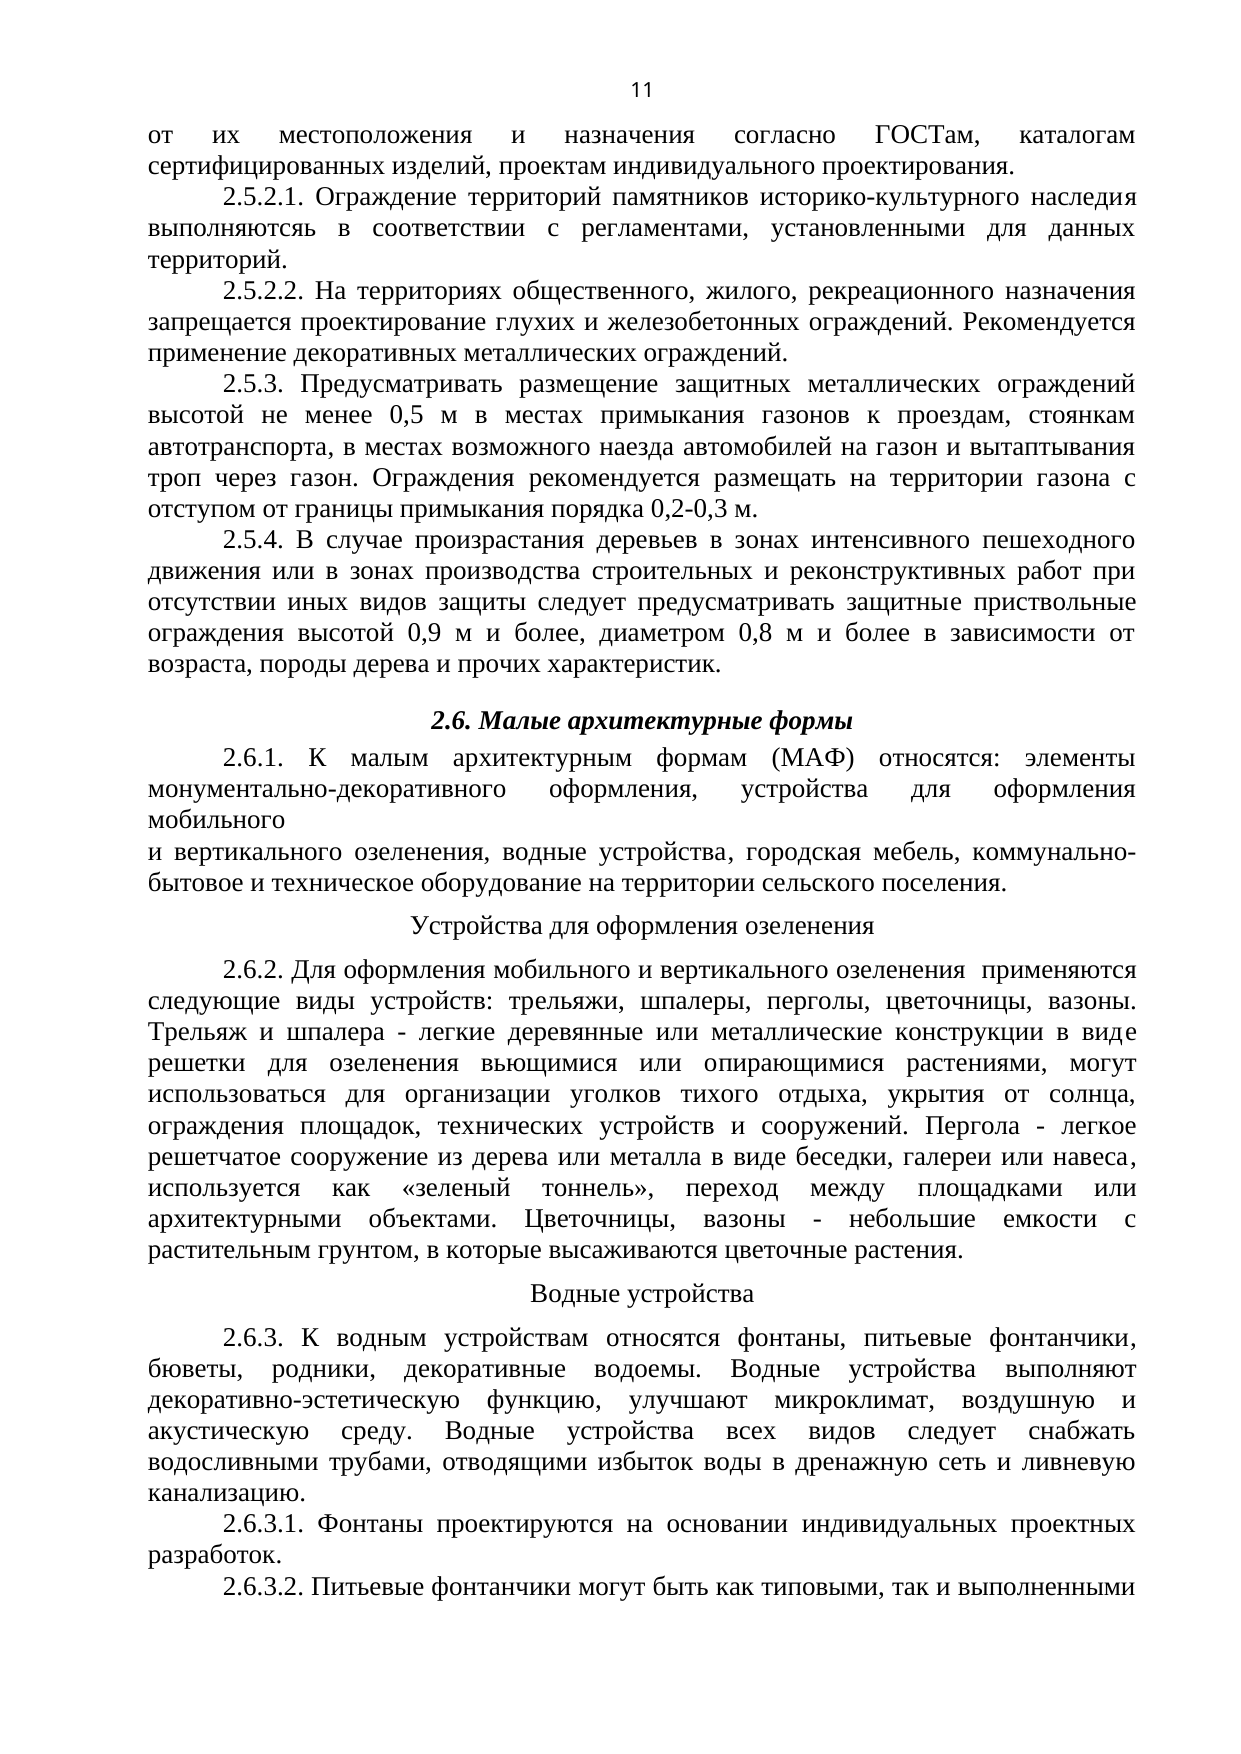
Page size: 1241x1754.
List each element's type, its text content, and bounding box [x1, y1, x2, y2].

text Водные устройства [148, 1277, 1137, 1308]
text 2.5.2.1. Ограждение территорий памятников историко-культурного наследия выполняютсяь в соответствии с регламентами, установленными для данных территорий. [148, 180, 1137, 274]
subtitle 2.6. Малые архитектурные формы [148, 704, 1137, 735]
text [148, 1570, 1137, 1632]
text 2.5.4. В случае произрастания деревьев в зонах интенсивного пешеходного движения или в зонах производства строительных и реконструктивных работ при отсутствии иных видов защиты следует предусматривать защитные приствольные ограждения высотой и более, диаметром и более в зависимости от возраста, породы дерева и прочих характеристик. [148, 523, 1137, 679]
text 2.5.2.2. На территориях общественного, жилого, рекреационного назначения запрещается проектирование глухих и железобетонных ограждений. Рекомендуется применение декоративных металлических ограждений. [148, 274, 1137, 367]
text 2.6.1. К малым архитектурным формам (МАФ) относятся: элементы монументально-декоративного оформления, устройства для оформления мобильного и вертикального озеленения, водные устройства, городская мебель, коммунально-бытовое и техническое оборудование на территории сельского поселения. [148, 741, 1137, 897]
text 2.5.3. Предусматривать размещение защитных металлических ограждений высотой не менее в местах примыкания газонов к проездам, стоянкам автотранспорта, в местах возможного наезда автомобилей на газон и вытаптывания троп через газон. Ограждения рекомендуется размещать на территории газона с отступом от границы примыкания порядка 0,2-. [148, 367, 1137, 523]
text Устройства для оформления озеленения [148, 909, 1137, 941]
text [148, 118, 1137, 180]
text 2.6.3.1. Фонтаны проектируются на основании индивидуальных проектных разработок. [148, 1507, 1137, 1570]
text 2.6.3. К водным устройствам относятся фонтаны, питьевые фонтанчики, бюветы, родники, декоративные водоемы. Водные устройства выполняют декоративно-эстетическую функцию, улучшают микроклимат, воздушную и акустическую среду. Водные устройства всех видов следует снабжать водосливными трубами, отводящими избыток воды в дренажную сеть и ливневую канализацию. [148, 1321, 1137, 1507]
text 2.6.2. Для оформления мобильного и вертикального озеленения применяются следующие виды устройств: трельяжи, шпалеры, перголы, цветочницы, вазоны. Трельяж и шпалера - легкие деревянные или металлические конструкции в виде решетки для озеленения вьющимися или опирающимися растениями, могут использоваться для организации уголков тихого отдыха, укрытия от солнца, ограждения площадок, технических устройств и сооружений. Пергола - легкое решетчатое сооружение из дерева или металла в виде беседки, галереи или навеса, используется как «зеленый тоннель», переход между площадками или архитектурными объектами. Цветочницы, вазоны - небольшие емкости с растительным грунтом, в которые высаживаются цветочные растения. [148, 953, 1137, 1264]
